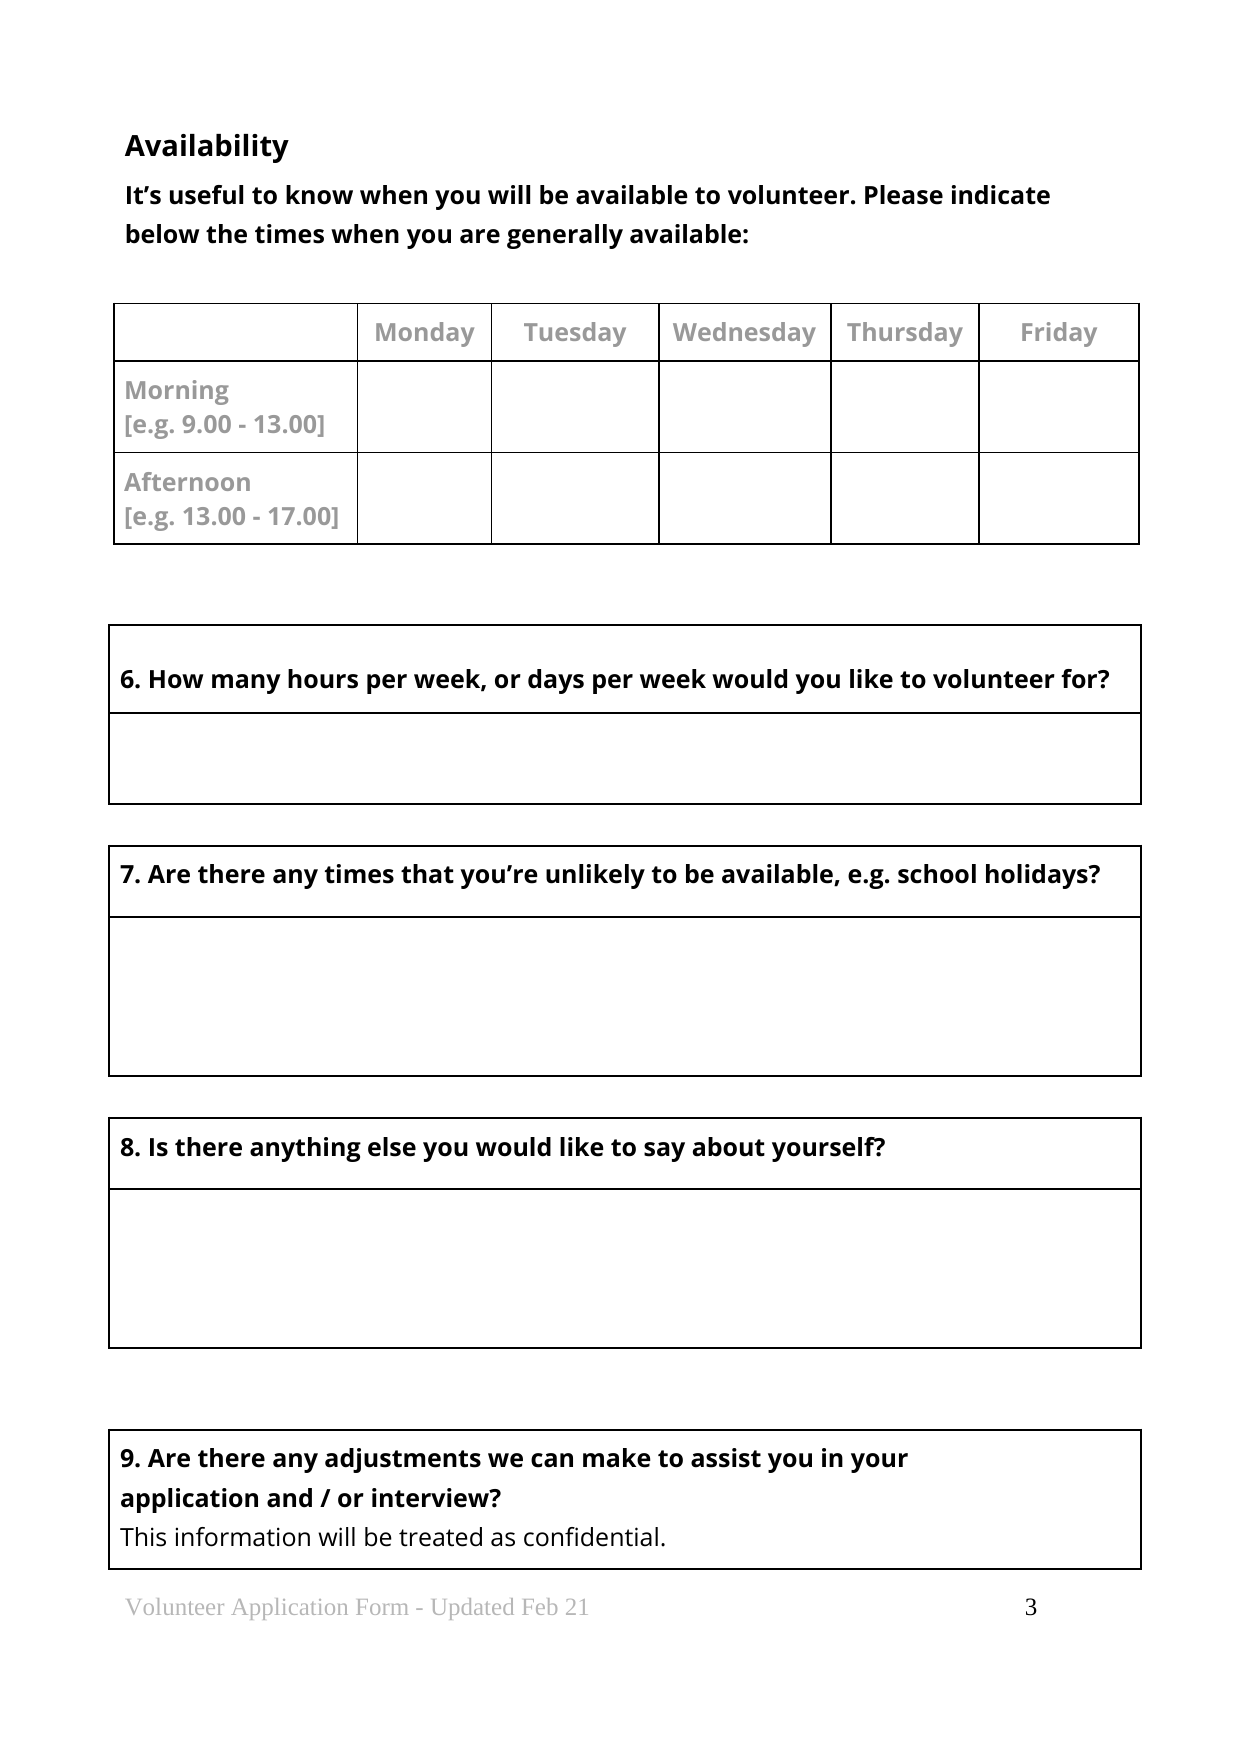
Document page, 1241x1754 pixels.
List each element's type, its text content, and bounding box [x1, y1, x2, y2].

text below the times when you are generally available: [124, 217, 1117, 251]
table_header 6. How many hours per week, or days per week would you like to volunteer for? [110, 626, 1140, 712]
table_cell [110, 714, 1140, 803]
table_header Monday [358, 304, 491, 360]
table_header 8. Is there anything else you would like to say about yourself? [110, 1119, 1140, 1188]
table_cell [492, 362, 658, 452]
table_cell [980, 453, 1138, 543]
table_header Wednesday [660, 304, 830, 360]
table_cell [980, 362, 1138, 452]
text It’s useful to know when you will be available to volunteer. Please indicate [124, 178, 1117, 212]
table_cell [492, 453, 658, 543]
table_cell [110, 918, 1140, 1075]
table_cell [358, 362, 491, 452]
table_header Friday [980, 304, 1138, 360]
table_header 7. Are there any times that you’re unlikely to be available, e.g. school holidays? [110, 847, 1140, 916]
table_cell Morning [e.g. 9.00 - 13.00] [115, 362, 357, 452]
table_cell [660, 453, 830, 543]
table_cell Afternoon [e.g. 13.00 - 17.00] [115, 453, 357, 543]
table_cell [358, 453, 491, 543]
table_header Thursday [832, 304, 978, 360]
table_cell [832, 453, 978, 543]
table_header [115, 304, 357, 360]
table_cell [832, 362, 978, 452]
table_header 9. Are there any adjustments we can make to assist you in your application and / or interview? This information will be treated as confidential. [110, 1431, 1140, 1568]
text Availability [124, 126, 1115, 165]
table_header Tuesday [492, 304, 658, 360]
table_cell [660, 362, 830, 452]
table_cell [110, 1190, 1140, 1347]
